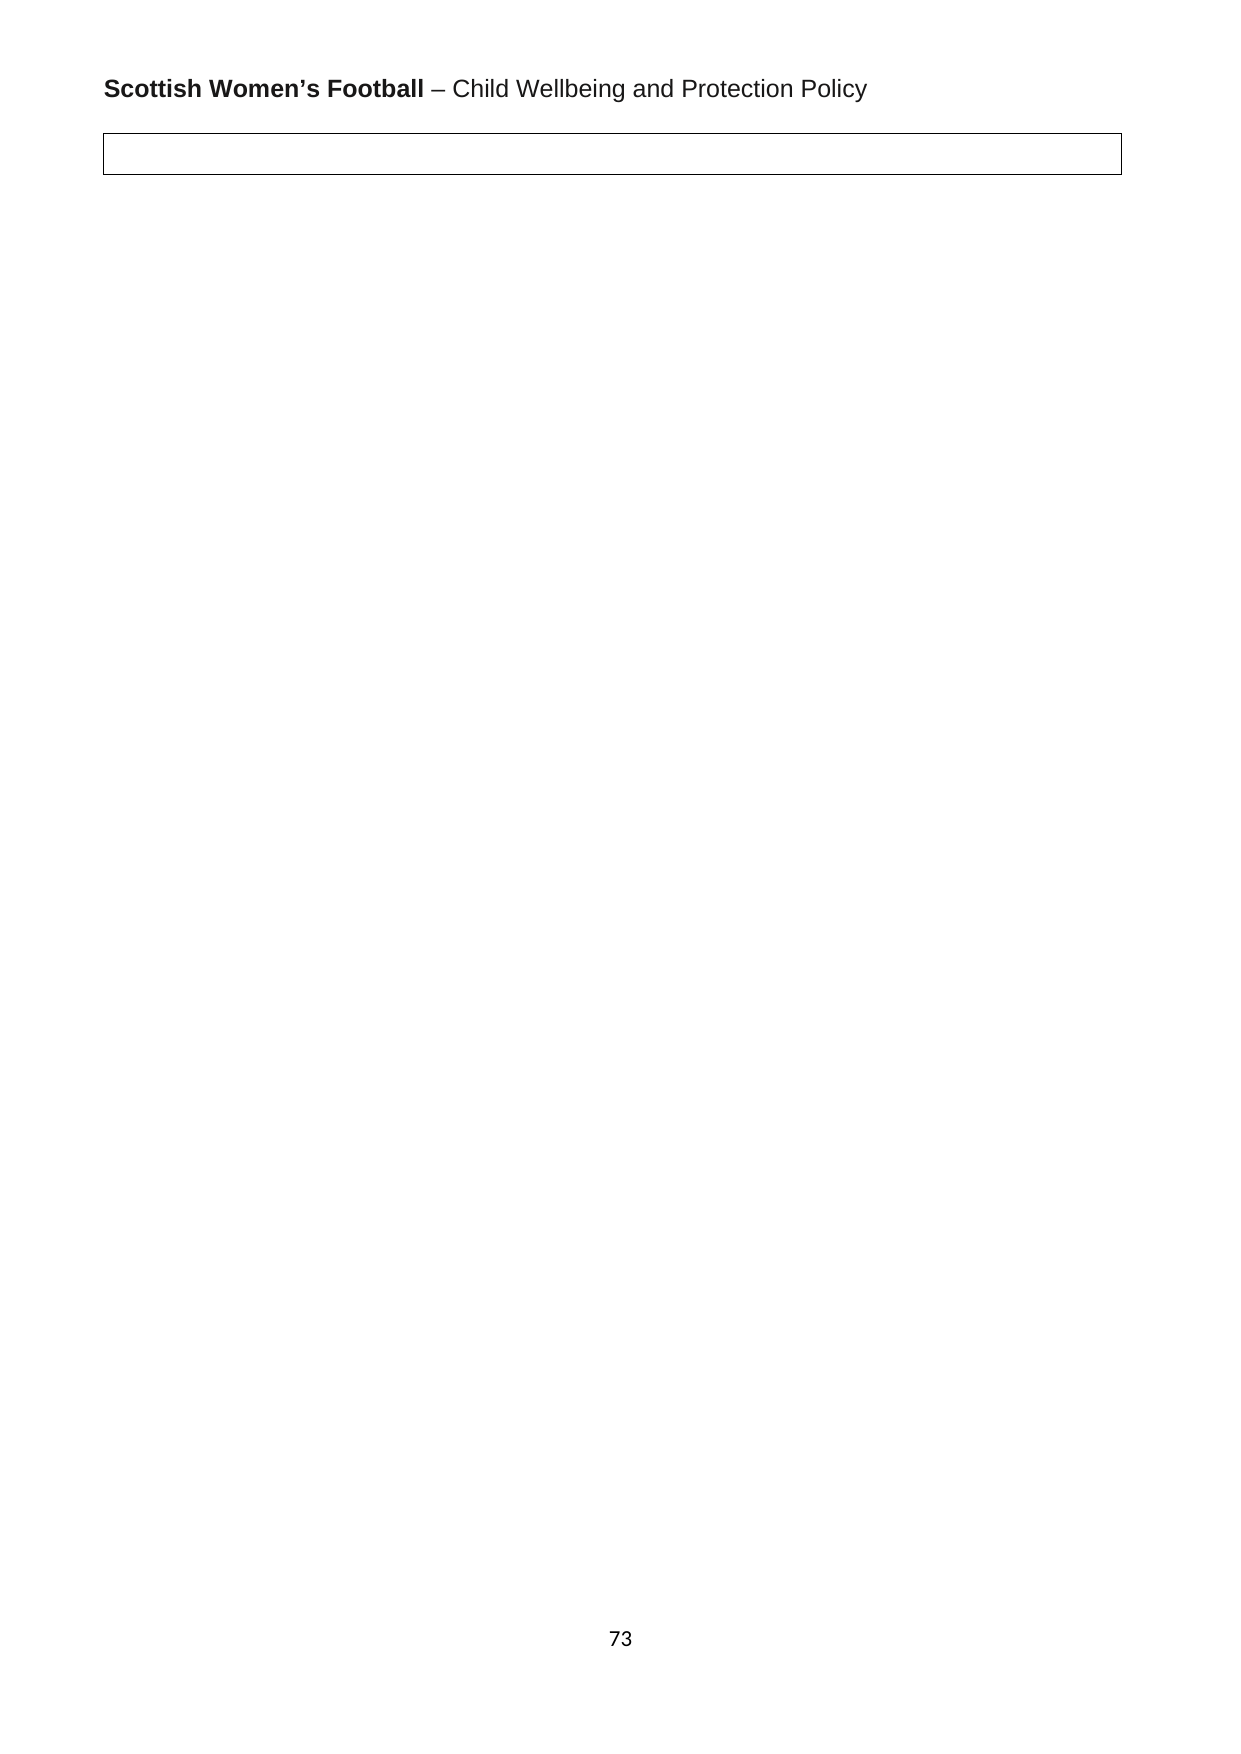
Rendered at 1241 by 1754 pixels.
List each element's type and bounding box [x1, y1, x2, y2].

table_cell [104, 134, 1121, 173]
